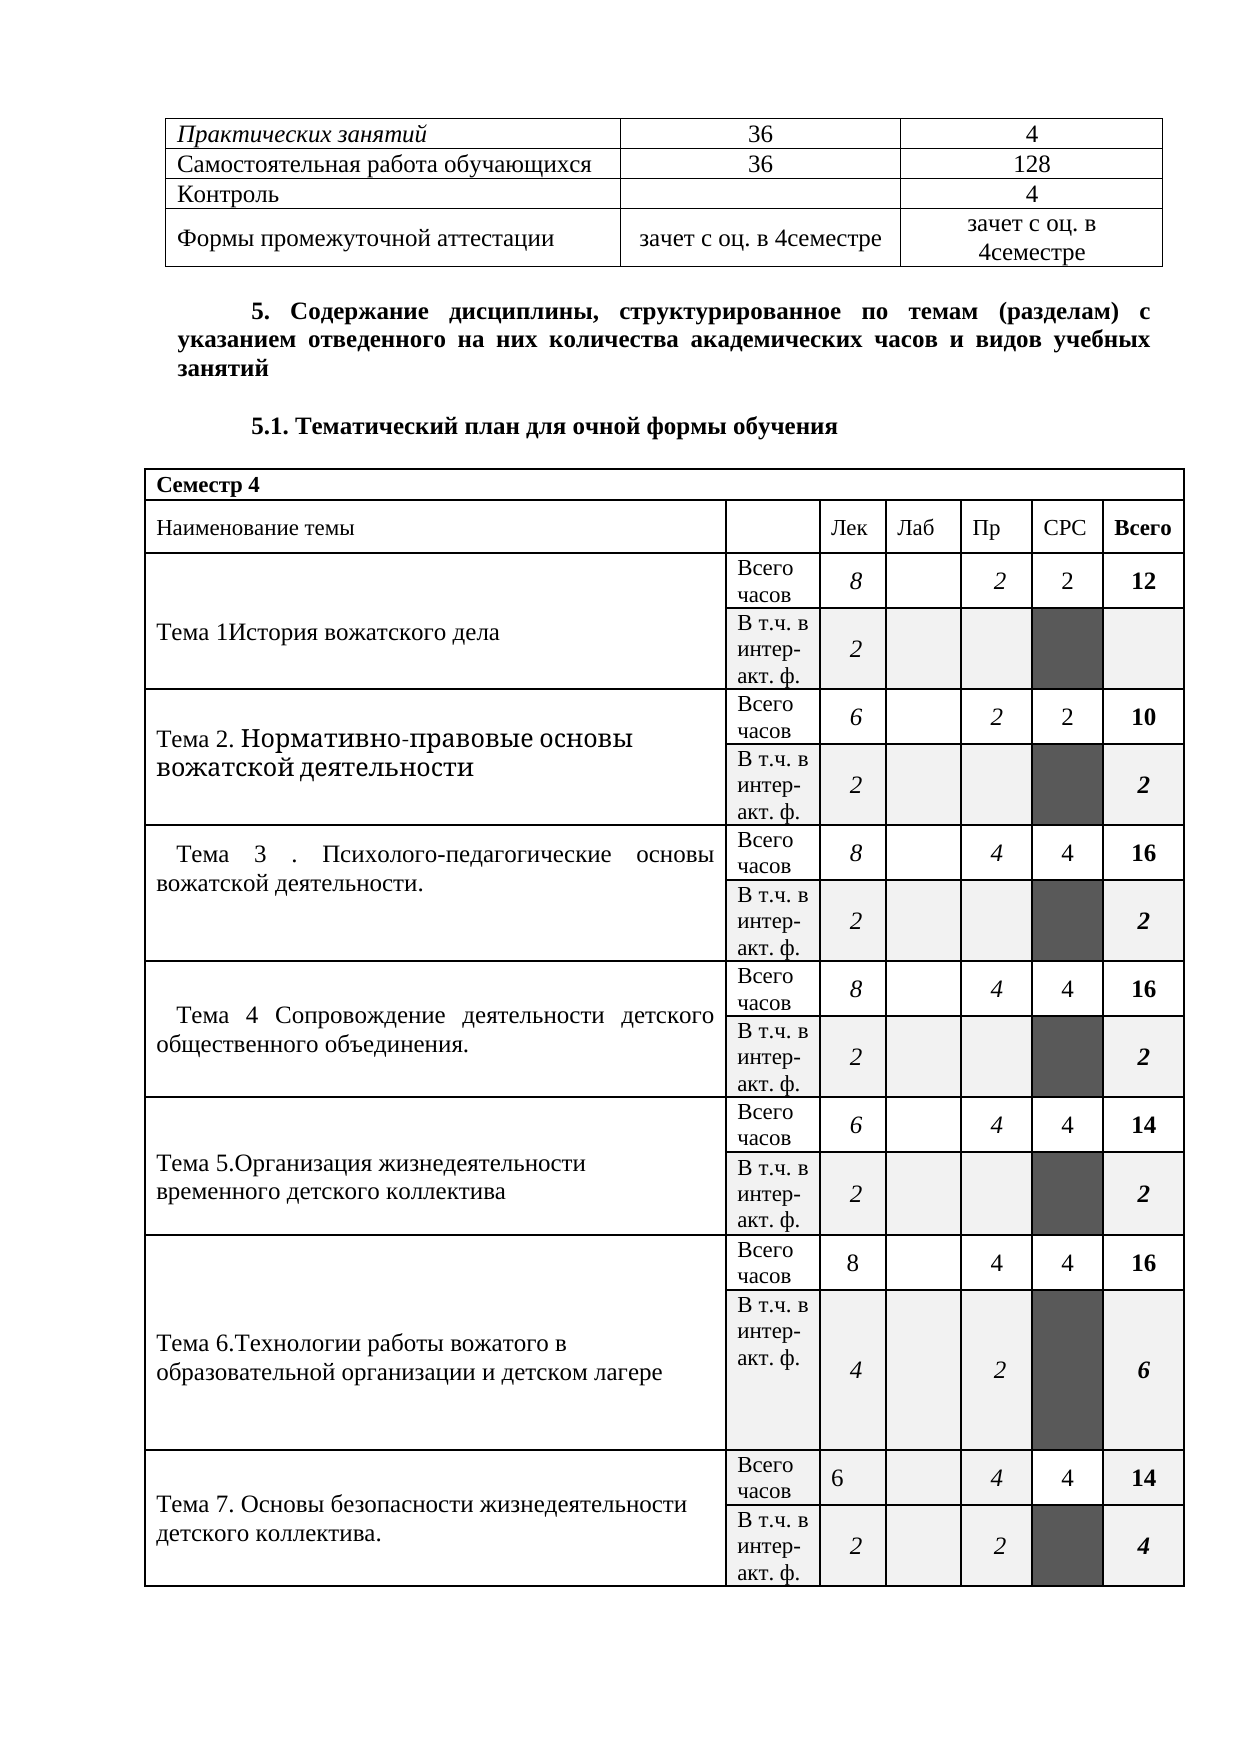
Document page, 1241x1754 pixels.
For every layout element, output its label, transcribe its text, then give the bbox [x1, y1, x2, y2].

table_cell 2 [962, 554, 1031, 607]
table_cell Контроль [166, 179, 620, 207]
table_cell [887, 690, 960, 743]
table_cell В т.ч. в интер-акт. ф. [727, 881, 819, 960]
table_cell Всего часов [727, 690, 819, 743]
table_cell 4 [1033, 1236, 1102, 1289]
table_cell [1033, 1506, 1102, 1585]
table_cell 2 [1033, 554, 1102, 607]
table_cell [1033, 1291, 1102, 1449]
table_cell 4 [1033, 1098, 1102, 1151]
table_cell Формы промежуточной аттестации [166, 209, 620, 266]
table_cell В т.ч. в интер-акт. ф. [727, 1017, 819, 1096]
table_cell 128 [901, 149, 1162, 178]
table_cell Тема 6.Технологии работы вожатого в образовательной организации и детском лагере [146, 1236, 725, 1449]
table_cell 10 [1104, 690, 1183, 743]
table_cell [962, 1017, 1031, 1096]
table_cell [962, 745, 1031, 824]
table_cell [887, 826, 960, 879]
table_cell 8 [821, 962, 885, 1015]
table_cell 4 [1033, 826, 1102, 879]
table_cell Наименование темы [146, 501, 725, 552]
table_cell 2 [962, 1506, 1031, 1585]
table_cell Тема 5.Организация жизнедеятельности временного детского коллектива [146, 1098, 725, 1234]
table_cell Тема 1История вожатского дела [146, 554, 725, 688]
table_cell 8 [821, 826, 885, 879]
table_cell В т.ч. в интер-акт. ф. [727, 609, 819, 688]
table_cell зачет с оц. в 4семестре [621, 209, 900, 266]
table_cell [887, 1098, 960, 1151]
table_cell 2 [1104, 881, 1183, 960]
table_cell [887, 1506, 960, 1585]
table_cell 12 [1104, 554, 1183, 607]
table_cell 6 [1104, 1291, 1183, 1449]
table_cell 2 [1104, 745, 1183, 824]
table_cell 4 [962, 826, 1031, 879]
table_cell 2 [962, 690, 1031, 743]
table_cell Лек [821, 501, 885, 552]
table_cell Лаб [887, 501, 960, 552]
table_cell 8 [821, 554, 885, 607]
table_cell Всего часов [727, 554, 819, 607]
table_cell [962, 609, 1031, 688]
table_cell [887, 1451, 960, 1504]
table_cell 2 [1104, 1153, 1183, 1234]
table_cell 4 [1104, 1506, 1183, 1585]
table_cell 36 [621, 119, 900, 148]
table_cell Практических занятий [166, 119, 620, 148]
table_cell Тема 7. Основы безопасности жизнедеятельности детского коллектива. [146, 1451, 725, 1585]
table_cell 4 [901, 179, 1162, 207]
table_cell 16 [1104, 962, 1183, 1015]
table_cell 2 [821, 745, 885, 824]
table_cell [887, 1291, 960, 1449]
table_cell Всего часов [727, 962, 819, 1015]
table_cell 6 [821, 690, 885, 743]
table_cell Всего часов [727, 826, 819, 879]
table_cell [887, 962, 960, 1015]
table_cell [887, 554, 960, 607]
table_cell Всего часов [727, 1451, 819, 1504]
table_cell 2 [821, 609, 885, 688]
table_cell В т.ч. в интер-акт. ф. [727, 1506, 819, 1585]
table_cell [887, 1017, 960, 1096]
table_cell [962, 1153, 1031, 1234]
table_cell 2 [962, 1291, 1031, 1449]
table_cell В т.ч. в интер-акт. ф. [727, 1291, 819, 1449]
table_cell 6 [821, 1451, 885, 1504]
table_cell [1104, 609, 1183, 688]
table_header Семестр 4 [146, 470, 1183, 499]
text 5. Содержание дисциплины, структурированное по темам (разделам) с указанием отведенного на них количества академических часов и видов учебных занятий [177, 296, 1152, 382]
table_cell [887, 745, 960, 824]
table_cell 16 [1104, 826, 1183, 879]
table_cell 4 [962, 1098, 1031, 1151]
table_cell 4 [962, 1236, 1031, 1289]
table_cell Тема 4 Сопровождение деятельности детского общественного объединения. [146, 962, 725, 1096]
table_cell Всего часов [727, 1098, 819, 1151]
table_cell 2 [821, 1506, 885, 1585]
table_cell 36 [621, 149, 900, 178]
table_cell 4 [1033, 962, 1102, 1015]
table_cell 4 [962, 962, 1031, 1015]
table_cell [887, 609, 960, 688]
table_cell [1033, 881, 1102, 960]
table_cell 4 [821, 1291, 885, 1449]
table_cell 2 [821, 881, 885, 960]
table_cell СРС [1033, 501, 1102, 552]
table_cell 4 [901, 119, 1162, 148]
table_cell [887, 1153, 960, 1234]
table_cell Тема 3 . Психолого-педагогические основы вожатской деятельности. [146, 826, 725, 960]
table_cell [1033, 1153, 1102, 1234]
text 5.1. Тематический план для очной формы обучения [177, 411, 1152, 439]
table_cell 2 [821, 1017, 885, 1096]
table_cell [727, 501, 819, 552]
table_cell 4 [1033, 1451, 1102, 1504]
table_cell 2 [1033, 690, 1102, 743]
table_cell Самостоятельная работа обучающихся [166, 149, 620, 178]
table_cell 2 [821, 1153, 885, 1234]
table_cell [887, 881, 960, 960]
table_cell 14 [1104, 1451, 1183, 1504]
table_cell В т.ч. в интер-акт. ф. [727, 745, 819, 824]
table_cell 14 [1104, 1098, 1183, 1151]
table_cell зачет с оц. в 4семестре [901, 209, 1162, 266]
table_cell 8 [821, 1236, 885, 1289]
table_cell 2 [1104, 1017, 1183, 1096]
table_cell 4 [962, 1451, 1031, 1504]
table_cell В т.ч. в интер-акт. ф. [727, 1153, 819, 1234]
table_cell Всего [1104, 501, 1183, 552]
table_cell Пр [962, 501, 1031, 552]
table_cell [621, 179, 900, 207]
table_cell 6 [821, 1098, 885, 1151]
table_cell Всего часов [727, 1236, 819, 1289]
table_cell Тема 2. Нормативно-правовые основы вожатской деятельности [146, 690, 725, 824]
table_cell [962, 881, 1031, 960]
table_cell [1033, 745, 1102, 824]
table_cell 16 [1104, 1236, 1183, 1289]
table_cell [1033, 1017, 1102, 1096]
table_cell [1033, 609, 1102, 688]
table_cell [887, 1236, 960, 1289]
